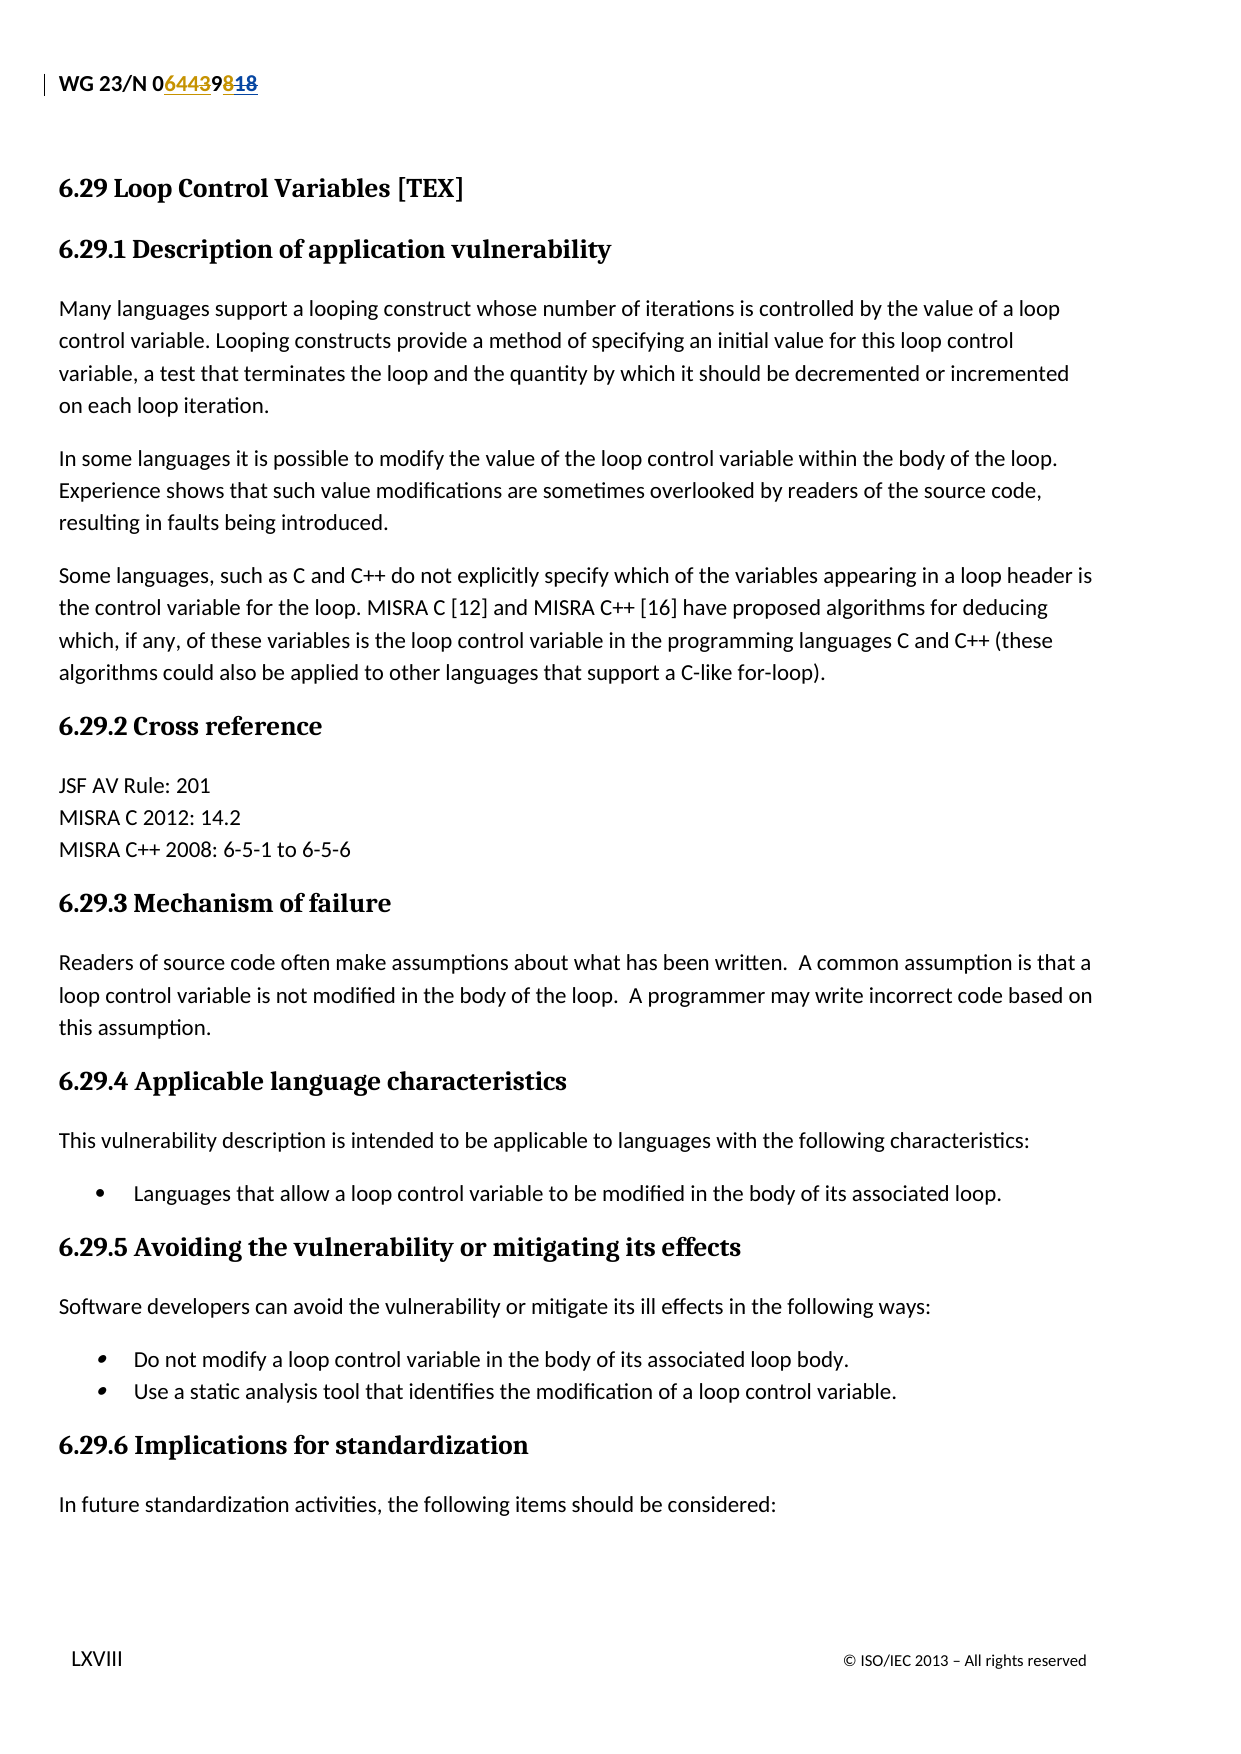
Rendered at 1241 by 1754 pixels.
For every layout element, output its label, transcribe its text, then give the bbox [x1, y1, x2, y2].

text In future standardization activities, the following items should be considered: [58, 1491, 1099, 1518]
text MISRA C 2012: 14.2 [58, 803, 1099, 831]
list Languages that allow a loop control variable to be modified in the body of its associated loop. [96, 1179, 1099, 1207]
text Software developers can avoid the vulnerability or mitigate its ill effects in the following ways: [58, 1292, 1099, 1320]
subtitle 6.29 Loop Control Variables [TEX] [58, 173, 1099, 205]
list Do not modify a loop control variable in the body of its associated loop body. [96, 1345, 1099, 1373]
subtitle 6.29.5 Avoiding the vulnerability or mitigating its effects [58, 1232, 1099, 1263]
subtitle 6.29.4 Applicable language characteristics [58, 1066, 1099, 1097]
list Use a static analysis tool that identifies the modification of a loop control variable. [96, 1377, 1099, 1405]
text In some languages it is possible to modify the value of the loop control variable within the body of the loop. Experience shows that such value modifications are sometimes overlooked by readers of the source code, resulting in faults being introduced. [58, 444, 1099, 536]
text JSF AV Rule: 201 [58, 771, 1099, 799]
subtitle 6.29.2 Cross reference [58, 711, 1099, 742]
subtitle 6.29.3 Mechanism of failure [58, 888, 1099, 919]
subtitle 6.29.6 Implications for standardization [58, 1430, 1099, 1462]
subtitle 6.29.1 Description of application vulnerability [58, 234, 1099, 265]
text This vulnerability description is intended to be applicable to languages with the following characteristics: [58, 1126, 1099, 1154]
text MISRA C++ 2008: 6-5-1 to 6-5-6 [58, 835, 1099, 863]
text Many languages support a looping construct whose number of iterations is controlled by the value of a loop control variable. Looping constructs provide a method of specifying an initial value for this loop control variable, a test that terminates the loop and the quantity by which it should be decremented or incremented on each loop iteration. [58, 294, 1099, 419]
text Some languages, such as C and C++ do not explicitly specify which of the variables appearing in a loop header is the control variable for the loop. MISRA C [12] and MISRA C++ [16] have proposed algorithms for deducing which, if any, of these variables is the loop control variable in the programming languages C and C++ (these algorithms could also be applied to other languages that support a C-like for-loop). [58, 561, 1099, 686]
text Readers of source code often make assumptions about what has been written. A common assumption is that a loop control variable is not modified in the body of the loop. A programmer may write incorrect code based on this assumption. [58, 948, 1099, 1041]
